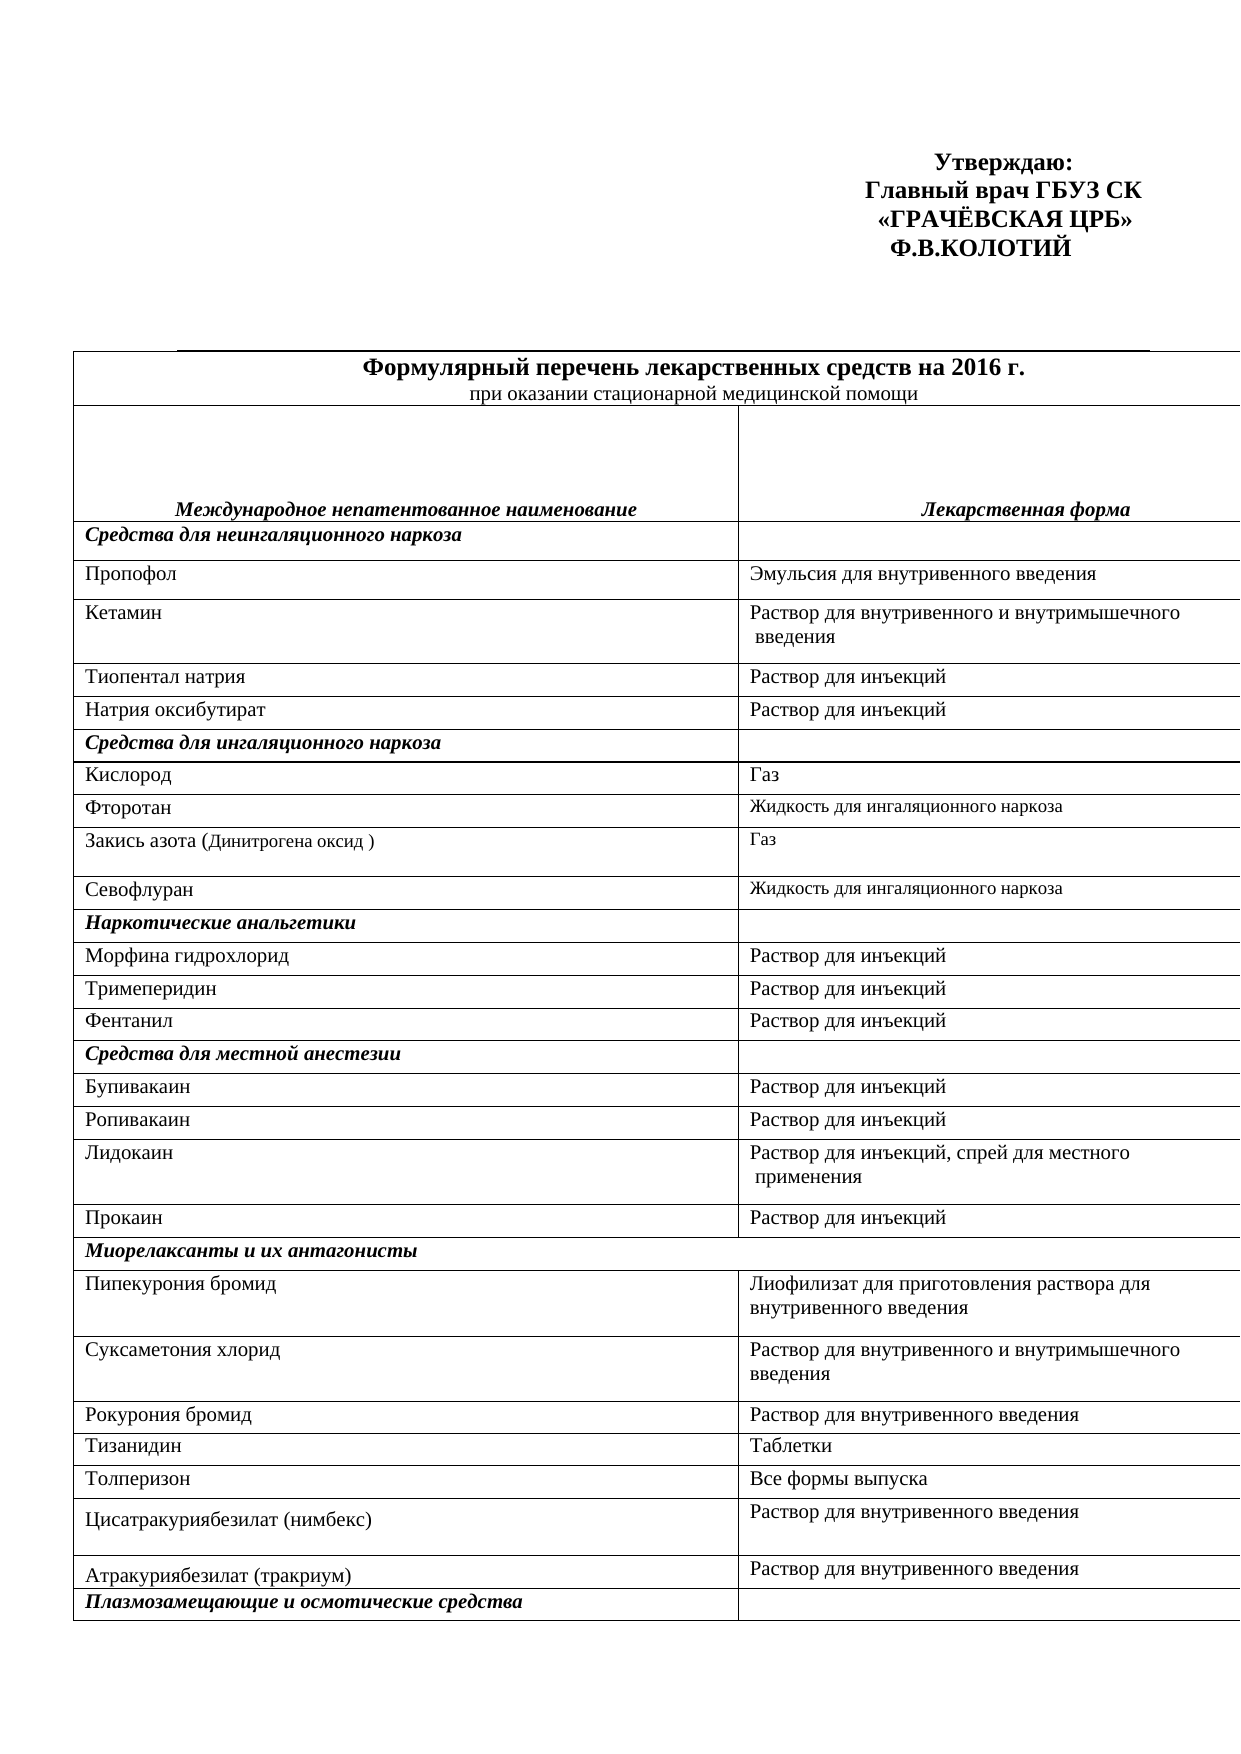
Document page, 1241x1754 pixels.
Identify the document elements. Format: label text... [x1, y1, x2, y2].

table_cell Миорелаксанты и их антагонисты [74, 1238, 1240, 1270]
table_cell Раствор для внутривенного введения [739, 1402, 1240, 1432]
table_cell Севофлуран [74, 877, 738, 909]
table_cell Лекарственная форма [739, 406, 1240, 521]
table_cell Пропофол [74, 561, 738, 599]
table_cell Морфина гидрохлорид [74, 943, 738, 974]
table_cell Средства для ингаляционного наркоза [74, 730, 738, 761]
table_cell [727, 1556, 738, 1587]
table_cell Раствор для внутривенного введения [739, 1556, 1240, 1587]
table_cell Суксаметония хлорид [74, 1337, 738, 1401]
table_cell Раствор для внутривенного введения [739, 1499, 1240, 1555]
table_cell Раствор для инъекций [739, 943, 1240, 974]
table_cell Раствор для инъекций [739, 697, 1240, 728]
table_cell Ропивакаин [74, 1107, 738, 1139]
table_cell Раствор для инъекций [739, 1107, 1240, 1139]
table_cell Раствор для внутривенного и внутримышечного введения [739, 1337, 1240, 1401]
text «ГРАЧЁВСКАЯ ЦРБ» [177, 204, 1150, 233]
table_cell [739, 1589, 1240, 1620]
table_cell Кетамин [74, 600, 738, 663]
table_cell Жидкость для ингаляционного наркоза [739, 877, 1240, 909]
table_cell Газ [739, 828, 1240, 876]
table_cell Пипекурония бромид [74, 1271, 738, 1336]
table_cell Таблетки [739, 1434, 1240, 1465]
table_header Формулярный перечень лекарственных средств на 2016 г. при оказании стационарной медицинской помощи [74, 352, 1240, 405]
table_cell Плазмозамещающие и осмотические средства [74, 1589, 738, 1620]
table_cell Эмульсия для внутривенного введения [739, 561, 1240, 599]
table_cell Тизанидин [74, 1434, 738, 1465]
table_cell Закись азота (Динитрогена оксид ) [74, 828, 738, 876]
text Главный врач ГБУЗ СК [177, 176, 1150, 204]
table_cell Международное непатентованное наименование [74, 406, 738, 521]
text Ф.В.КОЛОТИЙ [177, 233, 1150, 262]
table_cell Бупивакаин [74, 1074, 738, 1106]
table_cell [739, 522, 1240, 560]
table_cell Раствор для инъекций [739, 664, 1240, 696]
table_cell Раствор для инъекций [739, 976, 1240, 1007]
table_cell Прокаин [74, 1205, 738, 1237]
table_cell Средства для неингаляционного наркоза [74, 522, 738, 560]
table_cell Раствор для инъекций [739, 1009, 1240, 1040]
table_cell Наркотические анальгетики [74, 910, 738, 942]
table_cell [739, 910, 1240, 942]
table_cell Фентанил [74, 1009, 738, 1040]
table_cell Средства для местной анестезии [74, 1041, 738, 1073]
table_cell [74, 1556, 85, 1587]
table_cell Газ [739, 763, 1240, 794]
table_cell Кислород [74, 763, 738, 794]
table_cell Все формы выпуска [739, 1466, 1240, 1498]
table_cell Раствор для внутривенного и внутримышечного введения [739, 600, 1240, 663]
table_cell Жидкость для ингаляционного наркоза [739, 795, 1240, 827]
text Утверждаю: [177, 147, 1150, 176]
table_cell [739, 730, 1240, 761]
table_cell Лиофилизат для приготовления раствора для внутривенного введения [739, 1271, 1240, 1336]
table_cell Цисатракуриябезилат (нимбекс) [74, 1499, 738, 1555]
table_cell Тиопентал натрия [74, 664, 738, 696]
table_cell Толперизон [74, 1466, 738, 1498]
table_cell Лидокаин [74, 1140, 738, 1204]
table_cell Раствор для инъекций, спрей для местного применения [739, 1140, 1240, 1204]
table_cell Натрия оксибутират [74, 697, 738, 728]
table_cell Фторотан [74, 795, 738, 827]
table_cell Раствор для инъекций [739, 1074, 1240, 1106]
table_cell Раствор для инъекций [739, 1205, 1240, 1237]
table_cell Тримеперидин [74, 976, 738, 1007]
table_cell [739, 1041, 1240, 1073]
table_cell Рокурония бромид [74, 1402, 738, 1432]
